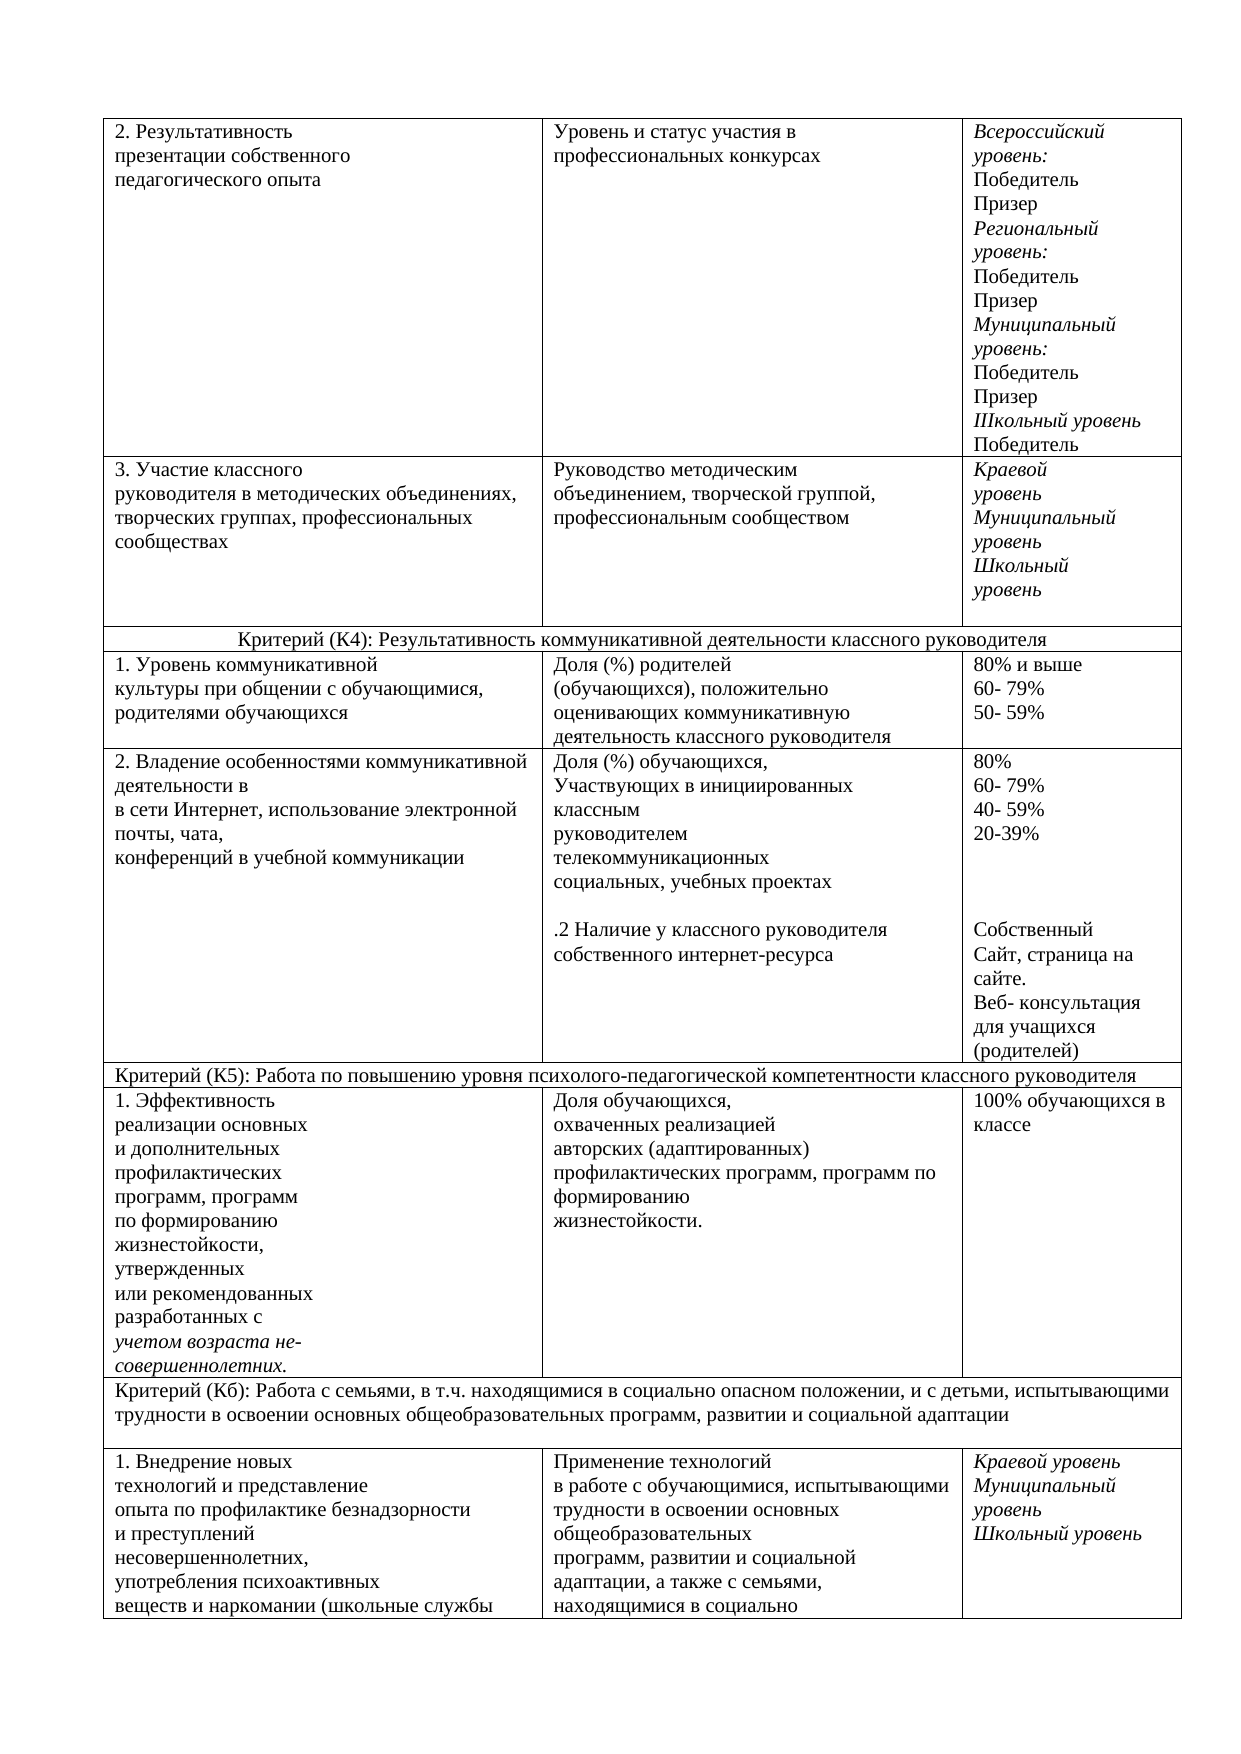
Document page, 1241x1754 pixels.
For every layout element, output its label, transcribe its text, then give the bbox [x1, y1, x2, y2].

table_cell Всероссийский уровень: Победитель Призер Региональный уровень: Победитель Призер Муниципальный уровень: Победитель Призер IIIкольный уровень Победитель [963, 119, 1181, 456]
table_cell 80% 60- 79% 40- 59% 20-39% Собственный Сайт, страница на сайте. Веб- консультация для учащихся (родителей) [963, 749, 1181, 1062]
table_cell Краевой уровень Муниципальный уровень Школьный уровень [963, 457, 1181, 626]
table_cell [543, 1449, 962, 1617]
table_cell 2. Результативность презентации собственного педагогического опыта [104, 119, 542, 456]
table_cell 1. Эффективность реализации основных и дополнительных профилактических программ, программ по формированию жизнестойкости, утвержденных или рекомендованных разработанных с учетом возраста не- совершеннолетних. [104, 1088, 542, 1377]
table_cell 100% обучающихся в классе [963, 1088, 1181, 1377]
table_cell 80% и выше 60- 79% 50- 59% [963, 652, 1181, 748]
table_cell Критерий (К4): Результативность коммуникативной деятельности классного руководителя [104, 627, 1181, 651]
table_cell Критерий (К5): Работа по повышению уровня психолого-педагогической компетентности классного руководителя [104, 1063, 1181, 1087]
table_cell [963, 1449, 1181, 1617]
table_cell Руководство методическим объединением, творческой группой, профессиональным сообществом [543, 457, 962, 626]
table_cell Доля (%) обучающихся, Участвующих в инициированных классным руководителем телекоммуникационных социальных, учебных проектах .2 Наличие у классного руководителя собственного интернет-ресурса [543, 749, 962, 1062]
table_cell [104, 1449, 542, 1617]
table_cell Доля обучающихся, охваченных реализацией авторских (адаптированных) профилактических программ, программ по формированию жизнестойкости. [543, 1088, 962, 1377]
table_cell 2. Владение особенностями коммуникативной деятельности в в сети Интернет, использование электронной почты, чата, конференций в учебной коммуникации [104, 749, 542, 1062]
table_cell 1. Уровень коммуникативной культуры при общении с обучающимися, родителями обучающихся [104, 652, 542, 748]
table_cell Уровень и статус участия в профессиональных конкурсах [543, 119, 962, 456]
table_cell 3. Участие классного руководителя в методических объединениях, творческих группах, профессиональных сообществах [104, 457, 542, 626]
table_cell Доля (%) родителей (обучающихся), положительно оценивающих коммуникативную деятельность классного руководителя [543, 652, 962, 748]
table_cell Критерий (Кб): Работа с семьями, в т.ч. находящимися в социально опасном положении, и с детьми, испытывающими трудности в освоении основных общеобразовательных программ, развитии и социальной адаптации [104, 1378, 1181, 1448]
